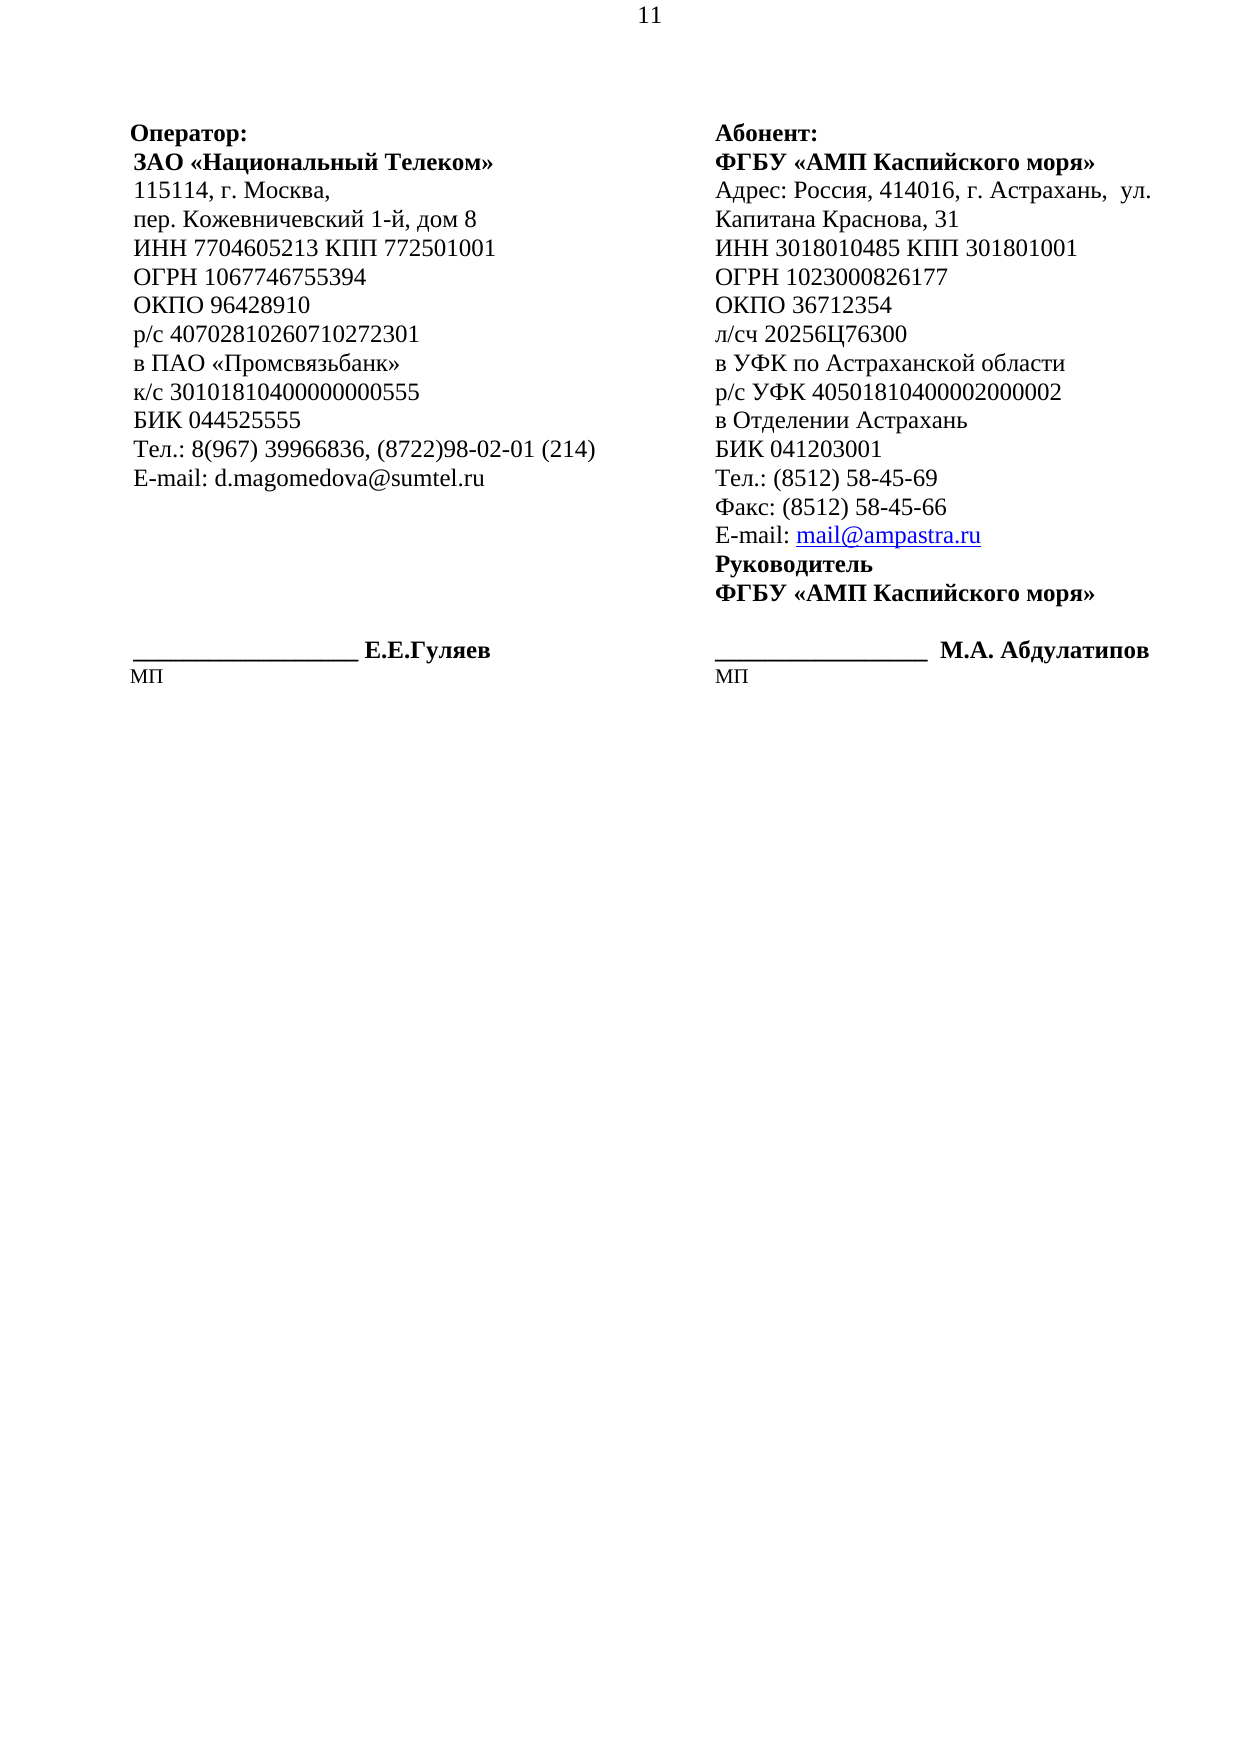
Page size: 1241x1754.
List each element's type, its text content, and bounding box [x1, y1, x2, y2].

table_header Оператор: ЗАО «Национальный Телеком» 115114, г. Москва, пер. Кожевничевский 1-й, дом 8 ИНН 7704605213 КПП 772501001 ОГРН 1067746755394 ОКПО 96428910 р/с 40702810260710272301 в ПАО «Промсвязьбанк» к/с 30101810400000000555 БИК 044525555 Тел.: 8(967) 39966836, (8722)98-02-01 (214) E-mail: d.magomedova@sumtel.ru __________________ Е.Е.Гуляев МП [118, 118, 703, 762]
table_header Абонент: ФГБУ «АМП Каспийского моря» Адрес: Россия, 414016, г. Астрахань, ул. Капитана Краснова, 31 ИНН 3018010485 КПП 301801001 ОГРН 1023000826177 ОКПО 36712354 л/сч 20256Ц76300 в УФК по Астраханской области р/с УФК 40501810400002000002 в Отделении Астрахань БИК 041203001 Тел.: (8512) 58-45-69 Факс: (8512) 58-45-66 E-mail: mail@ampastra.ru Руководитель ФГБУ «АМП Каспийского моря» _________________ М.А. Абдулатипов МП [704, 118, 1240, 762]
